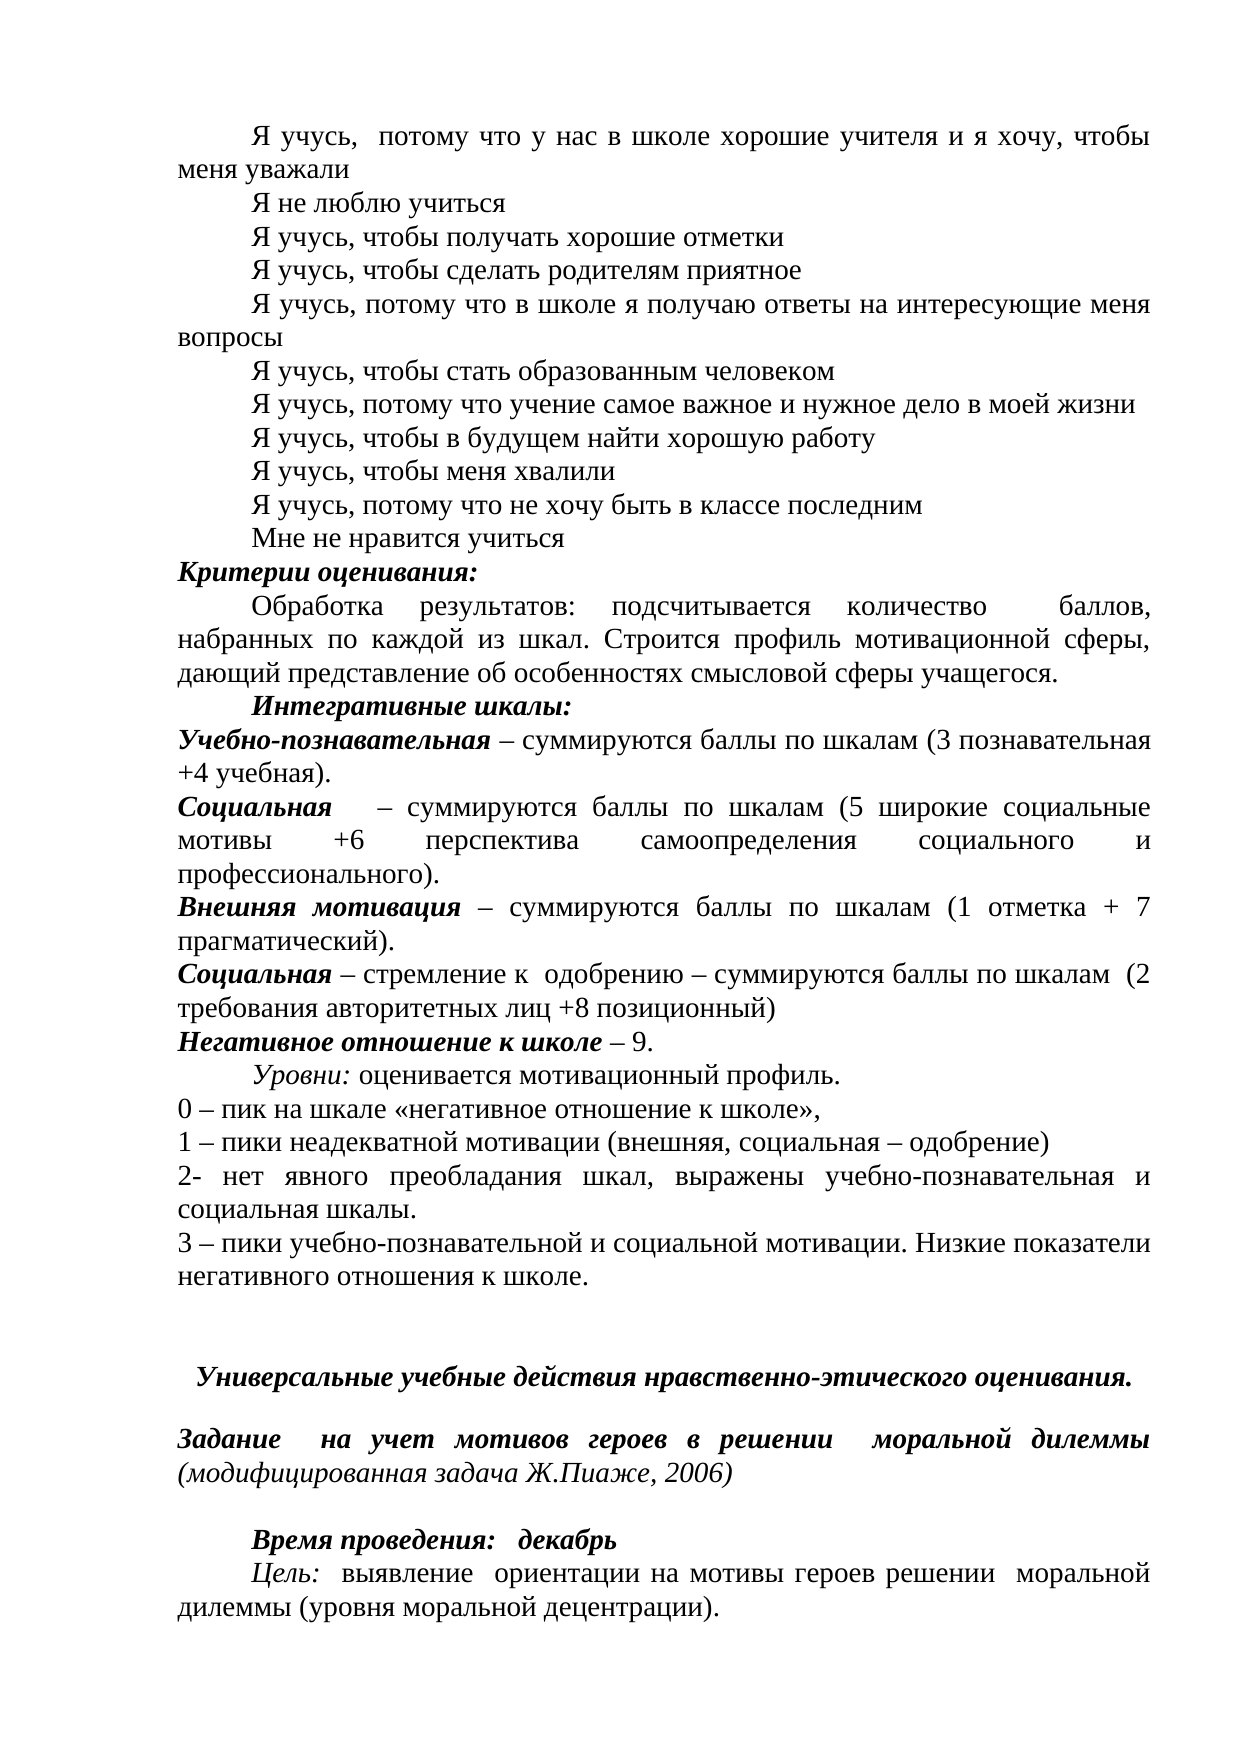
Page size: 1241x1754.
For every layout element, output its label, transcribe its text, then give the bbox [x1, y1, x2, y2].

text Мне не нравится учиться [177, 521, 1152, 554]
text Я учусь, чтобы стать образованным человеком [177, 353, 1152, 386]
text Уровни: оценивается мотивационный профиль. [177, 1057, 1152, 1091]
text Внешняя мотивация – суммируются баллы по шкалам (1 отметка + 7 прагматический). [177, 889, 1152, 957]
text 0 – пик на шкале «негативное отношение к школе», [177, 1091, 1152, 1124]
text Социальная – суммируются баллы по шкалам (5 широкие социальные мотивы +6 перспектива самоопределения социального и профессионального). [177, 789, 1152, 889]
text Универсальные учебные действия нравственно-этического оценивания. [177, 1359, 1152, 1393]
text Я учусь, чтобы получать хорошие отметки [177, 219, 1152, 252]
text Учебно-познавательная – суммируются баллы по шкалам (3 познавательная +4 учебная). [177, 722, 1152, 789]
text Критерии оценивания: [177, 554, 1152, 588]
text 2- нет явного преобладания шкал, выражены учебно-познавательная и социальная шкалы. [177, 1158, 1152, 1225]
text Я учусь, потому что у нас в школе хорошие учителя и я хочу, чтобы меня уважали [177, 118, 1152, 185]
text Я учусь, потому что учение самое важное и нужное дело в моей жизни [177, 386, 1152, 420]
text Я учусь, потому что в школе я получаю ответы на интересующие меня вопросы [177, 286, 1152, 353]
text Я учусь, чтобы сделать родителям приятное [177, 252, 1152, 286]
text Я учусь, потому что не хочу быть в классе последним [177, 487, 1152, 521]
text Задание на учет мотивов героев в решении моральной дилеммы (модифицированная задача Ж.Пиаже, 2006) [177, 1421, 1152, 1488]
text Социальная – стремление к одобрению – суммируются баллы по шкалам (2 требования авторитетных лиц +8 позиционный) [177, 957, 1152, 1024]
text Обработка результатов: подсчитывается количество баллов, набранных по каждой из шкал. Строится профиль мотивационной сферы, дающий представление об особенностях смысловой сферы учащегося. [177, 588, 1152, 688]
text Цель: выявление ориентации на мотивы героев решении моральной дилеммы (уровня моральной децентрации). [177, 1556, 1152, 1623]
text Я учусь, чтобы в будущем найти хорошую работу [177, 420, 1152, 453]
text 3 – пики учебно-познавательной и социальной мотивации. Низкие показатели негативного отношения к школе. [177, 1225, 1152, 1292]
text Я не люблю учиться [177, 185, 1152, 219]
text Я учусь, чтобы меня хвалили [177, 453, 1152, 487]
text Интегративные шкалы: [177, 688, 1152, 722]
text Время проведения: декабрь [177, 1522, 1152, 1556]
text 1 – пики неадекватной мотивации (внешняя, социальная – одобрение) [177, 1124, 1152, 1158]
text Негативное отношение к школе – 9. [177, 1024, 1152, 1057]
